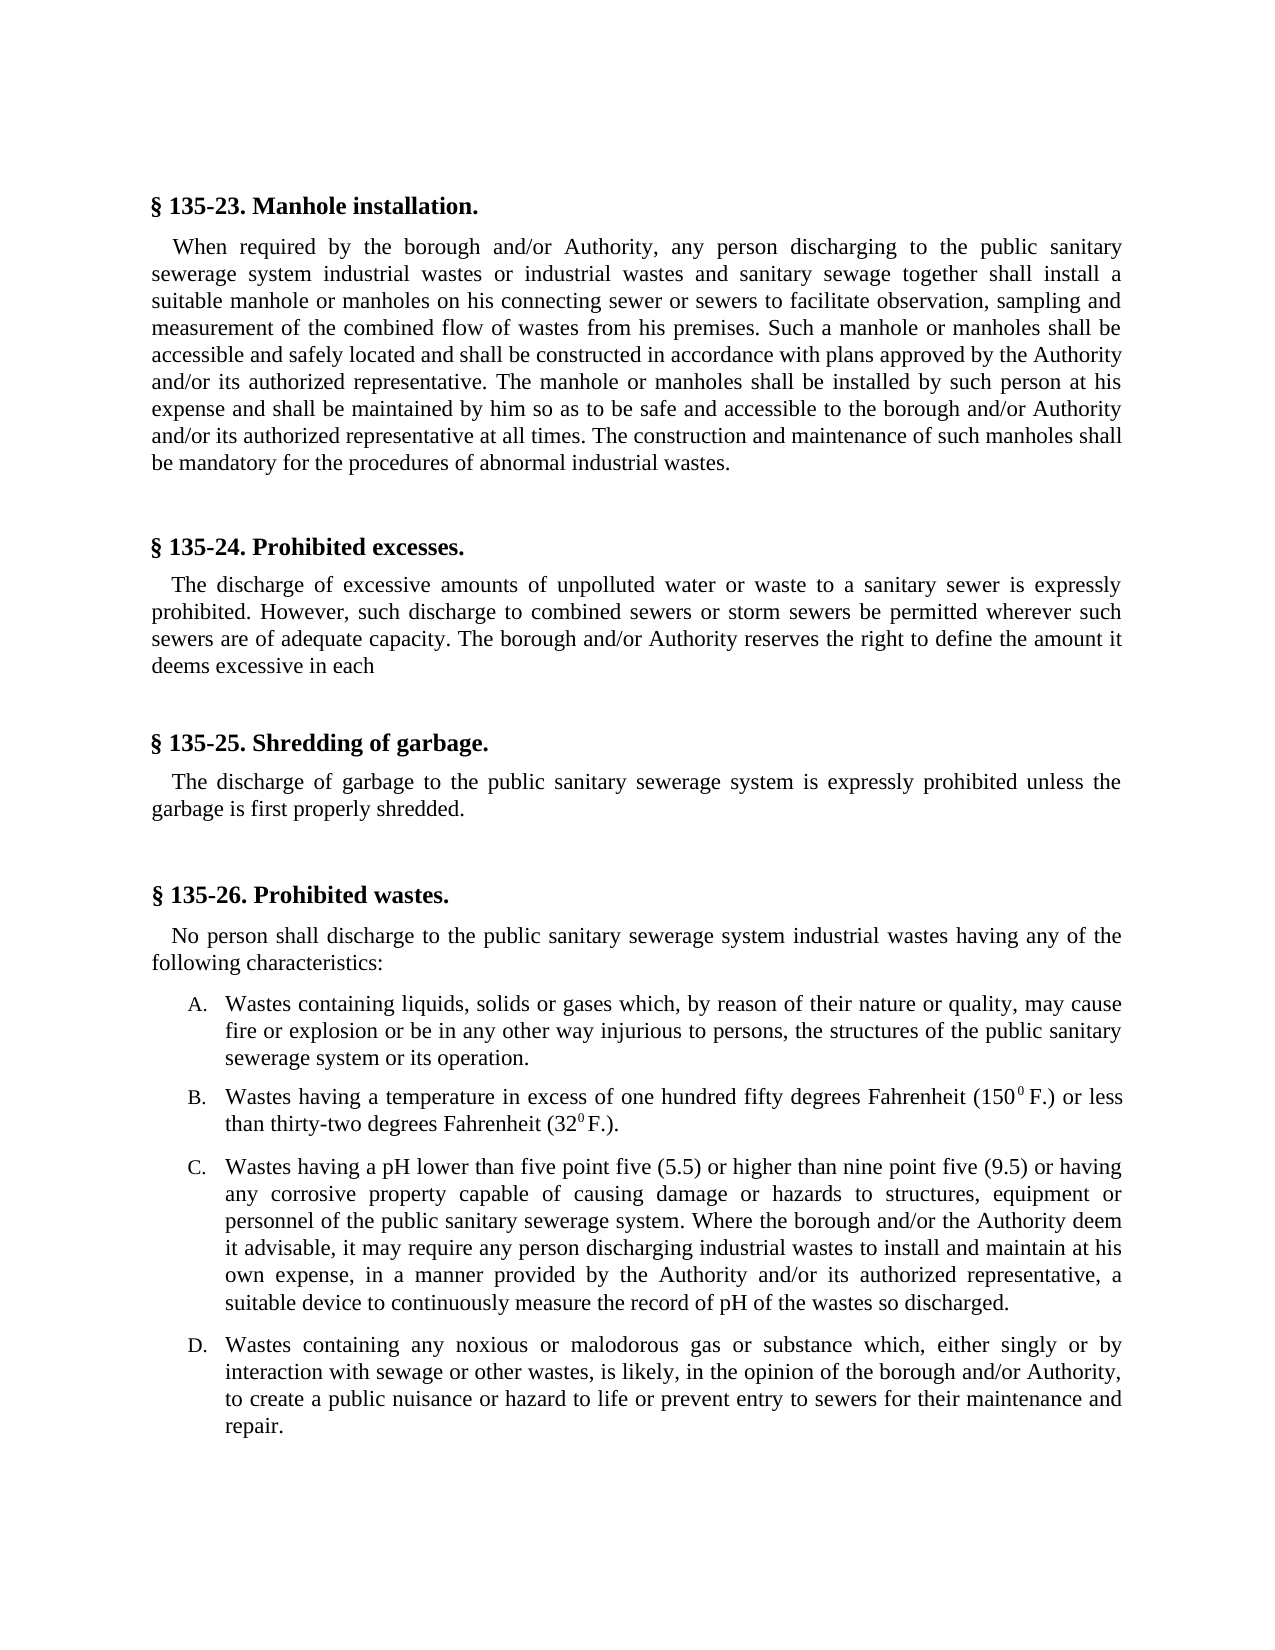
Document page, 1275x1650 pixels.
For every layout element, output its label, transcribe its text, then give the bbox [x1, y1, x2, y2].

text The discharge of garbage to the public sanitary sewerage system is expressly prohibited unless the garbage is first properly shredded. [151, 768, 1123, 821]
list Wastes having a temperature in excess of one hundred fifty degrees Fahrenheit (1500 F.) or less than thirty-two degrees Fahrenheit (320 F.). [187, 1083, 1123, 1137]
list Wastes containing liquids, solids or gases which, by reason of their nature or quality, may cause fire or explosion or be in any other way injurious to persons, the structures of the public sanitary sewerage system or its operation. [187, 990, 1123, 1071]
list Wastes containing any noxious or malodorous gas or substance which, either singly or by interaction with sewage or other wastes, is likely, in the opinion of the borough and/or Authority, to create a public nuisance or hazard to life or prevent entry to sewers for their maintenance and repair. [187, 1331, 1123, 1439]
text § 135-24. Prohibited excesses. [150, 532, 1123, 561]
text When required by the borough and/or Authority, any person discharging to the public sanitary sewerage system industrial wastes or industrial wastes and sanitary sewage together shall install a suitable manhole or manholes on his connecting sewer or sewers to facilitate observation, sampling and measurement of the combined flow of wastes from his premises. Such a manhole or manholes shall be accessible and safely located and shall be constructed in accordance with plans approved by the Authority and/or its authorized representative. The manhole or manholes shall be installed by such person at his expense and shall be maintained by him so as to be safe and accessible to the borough and/or Authority and/or its authorized representative at all times. The construction and maintenance of such manholes shall be mandatory for the procedures of abnormal industrial wastes. [151, 233, 1123, 476]
text § 135-26. Prohibited wastes. [151, 881, 1123, 909]
text § 135-23. Manhole installation. [150, 191, 1123, 220]
text § 135-25. Shredding of garbage. [150, 729, 1123, 757]
text The discharge of excessive amounts of unpolluted water or waste to a sanitary sewer is expressly prohibited. However, such discharge to combined sewers or storm sewers be permitted wherever such sewers are of adequate capacity. The borough and/or Authority reserves the right to define the amount it deems excessive in each [151, 571, 1123, 679]
list Wastes having a pH lower than five point five (5.5) or higher than nine point five (9.5) or having any corrosive property capable of causing damage or hazards to structures, equipment or personnel of the public sanitary sewerage system. Where the borough and/or the Authority deem it advisable, it may require any person discharging industrial wastes to install and maintain at his own expense, in a manner provided by the Authority and/or its authorized representative, a suitable device to continuously measure the record of pH of the wastes so discharged. [187, 1153, 1123, 1315]
text No person shall discharge to the public sanitary sewerage system industrial wastes having any of the following characteristics: [151, 922, 1123, 975]
